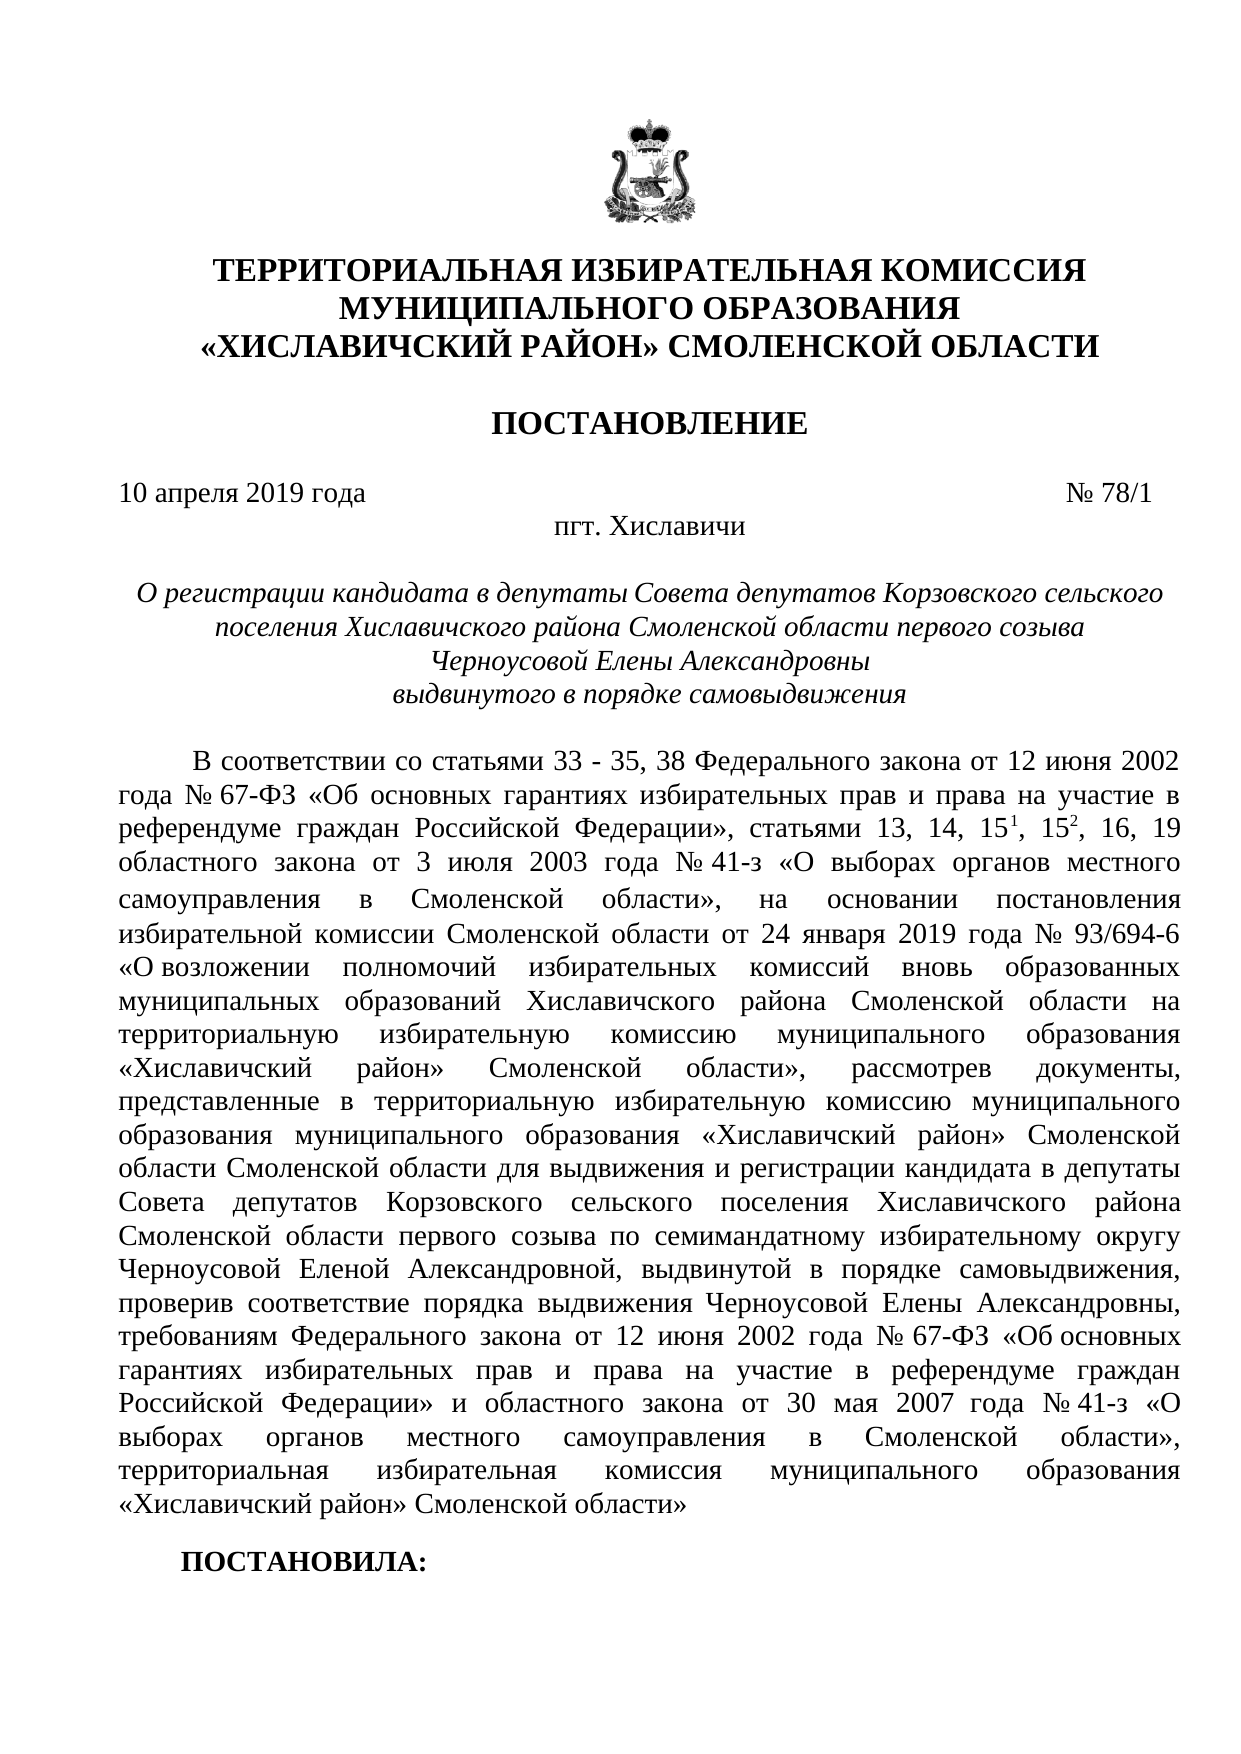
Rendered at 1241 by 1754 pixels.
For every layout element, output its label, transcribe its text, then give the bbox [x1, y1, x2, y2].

picture [599, 118, 700, 231]
text выдвинутого в порядке самовыдвижения [118, 676, 1181, 710]
text 10 апреля 2019 года № 78/1 [118, 475, 1181, 508]
subtitle О регистрации кандидата в депутаты Совета депутатов Корзовского сельского поселения Хиславичского района Смоленской области первого созыва [118, 576, 883, 643]
text В соответствии со статьями 33 - 35, 38 Федерального закона от 12 июня 2002 года № 67-ФЗ «Об основных гарантиях избирательных прав и права на участие в референдуме граждан Российской Федерации», статьями 13, 14, 151, 152, 16, 19 областного закона от 3 июля 2003 года № 41-з «О выборах органов местного самоуправления в Смоленской области», на основании постановления избирательной комиссии Смоленской области от 24 января 2019 года № 93/694-6 «О возложении полномочий избирательных комиссий вновь образованных муниципальных образований Хиславичского района Смоленской области на территориальную избирательную комиссию муниципального образования «Хиславичский район» Смоленской области», рассмотрев документы, представленные в территориальную избирательную комиссию муниципального образования муниципального образования «Хиславичский район» Смоленской области Смоленской области для выдвижения и регистрации кандидата в депутаты Совета депутатов Корзовского сельского поселения Хиславичского района Смоленской области первого созыва по семимандатному избирательному округу Черноусовой Еленой Александровной, выдвинутой в порядке самовыдвижения, проверив соответствие порядка выдвижения Черноусовой Елены Александровны, требованиям Федерального закона от 12 июня 2002 года № 67-ФЗ «Об основных гарантиях избирательных прав и права на участие в референдуме граждан Российской Федерации» и областного закона от 30 мая 2007 года № 41-з «О выборах органов местного самоуправления в Смоленской области», территориальная избирательная комиссия муниципального образования «Хиславичский район» Смоленской области» [118, 743, 1181, 1519]
text ПОСТАНОВИЛА: [118, 1544, 1181, 1577]
subtitle О регистрации кандидата в депутаты Совета депутатов Корзовского сельского поселения Хиславичского района Смоленской области первого созыва [1037, 576, 1181, 643]
text ТЕРРИТОРИАЛЬНАЯ ИЗБИРАТЕЛЬНАЯ КОМИССИЯ [118, 250, 1181, 288]
text МУНИЦИПАЛЬНОГО ОБРАЗОВАНИЯ [118, 288, 1181, 326]
text пгт. Хиславичи [118, 508, 1181, 542]
text «ХИСЛАВИЧСКИЙ РАЙОН» СМОЛЕНСКОЙ ОБЛАСТИ [118, 326, 1181, 365]
subtitle Черноусовой Елены Александровны [118, 643, 1181, 676]
text ПОСТАНОВЛЕНИЕ [118, 403, 1181, 441]
